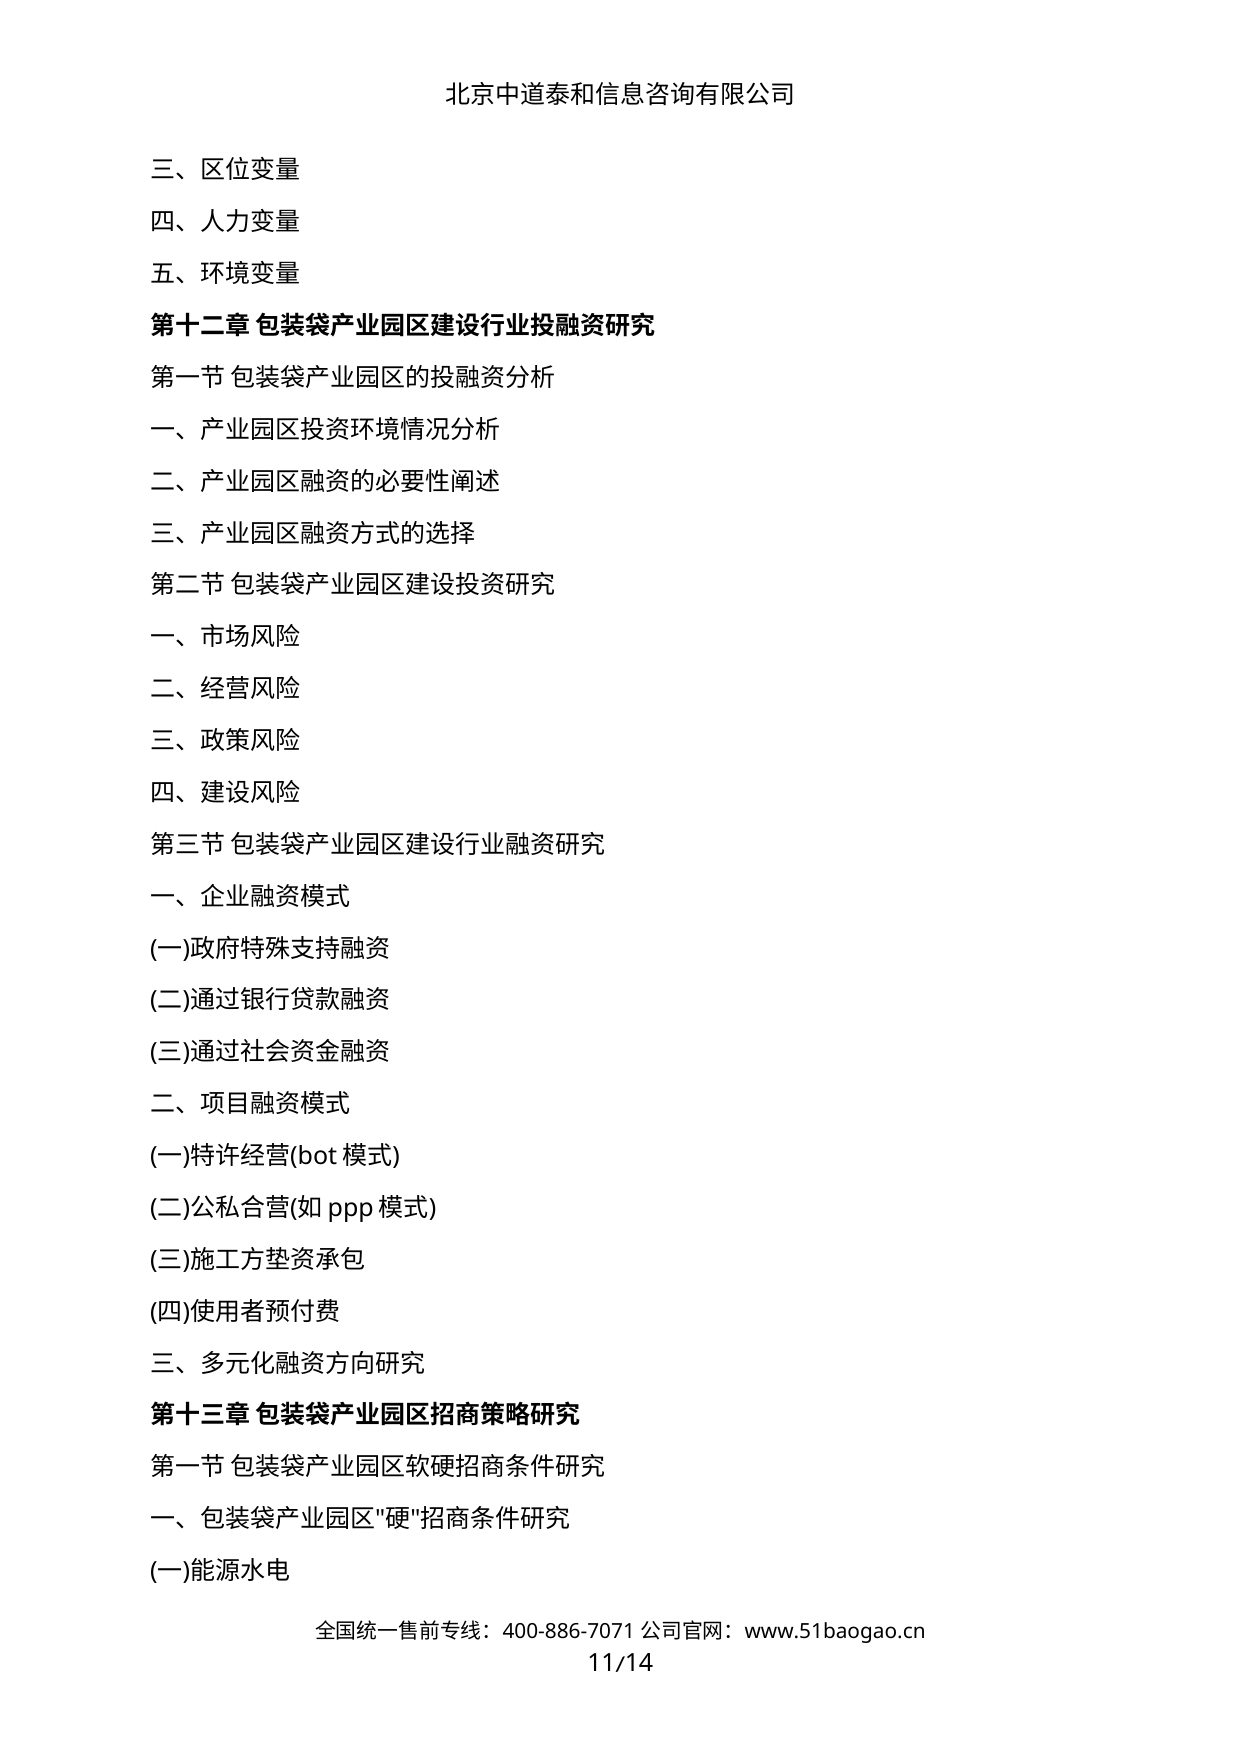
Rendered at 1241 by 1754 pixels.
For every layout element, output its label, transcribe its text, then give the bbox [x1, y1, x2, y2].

text 四、人力变量 [150, 202, 1090, 238]
text 第三节 包装袋产业园区建设行业融资研究 [150, 824, 1090, 861]
text 二、经营风险 [150, 669, 1090, 705]
text 第十二章 包装袋产业园区建设行业投融资研究 [150, 306, 1090, 342]
text 三、区位变量 [150, 150, 1090, 186]
text (二)通过银行贷款融资 [150, 980, 1090, 1016]
text 三、产业园区融资方式的选择 [150, 513, 1090, 549]
text (一)特许经营(bot模式) [150, 1136, 1090, 1172]
text (一)能源水电 [150, 1551, 1090, 1587]
text (四)使用者预付费 [150, 1291, 1090, 1327]
text 二、项目融资模式 [150, 1084, 1090, 1120]
text 一、市场风险 [150, 617, 1090, 653]
text 第十三章 包装袋产业园区招商策略研究 [150, 1395, 1090, 1431]
text 第一节 包装袋产业园区软硬招商条件研究 [150, 1447, 1090, 1483]
text 第二节 包装袋产业园区建设投资研究 [150, 565, 1090, 601]
text 三、政策风险 [150, 721, 1090, 757]
text (三)施工方垫资承包 [150, 1239, 1090, 1276]
text 四、建设风险 [150, 772, 1090, 809]
text 一、企业融资模式 [150, 876, 1090, 912]
text (一)政府特殊支持融资 [150, 928, 1090, 964]
text 第一节 包装袋产业园区的投融资分析 [150, 357, 1090, 394]
text 三、多元化融资方向研究 [150, 1343, 1090, 1379]
text (二)公私合营(如ppp模式) [150, 1187, 1090, 1224]
text 一、包装袋产业园区"硬"招商条件研究 [150, 1499, 1090, 1535]
text 二、产业园区融资的必要性阐述 [150, 461, 1090, 497]
text 一、产业园区投资环境情况分析 [150, 409, 1090, 446]
text (三)通过社会资金融资 [150, 1032, 1090, 1068]
text 五、环境变量 [150, 254, 1090, 290]
